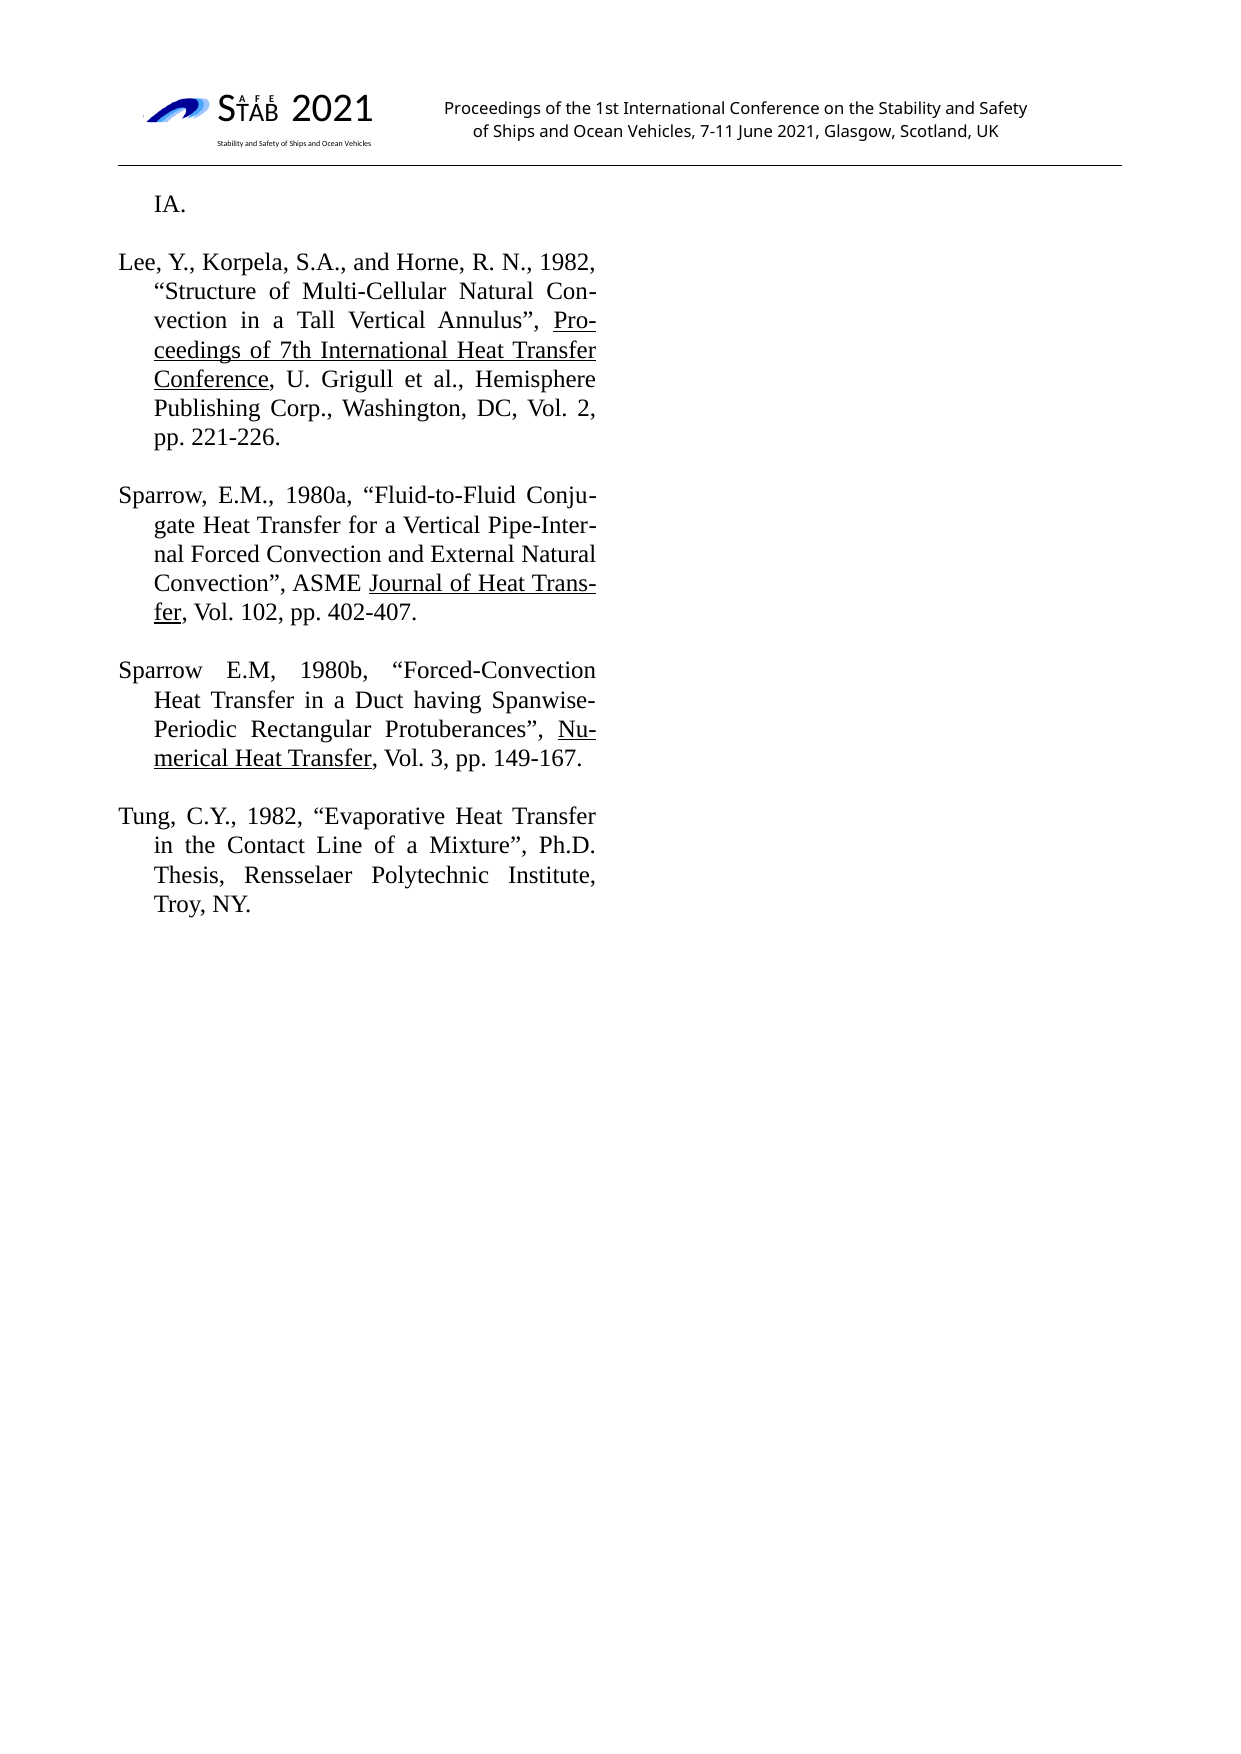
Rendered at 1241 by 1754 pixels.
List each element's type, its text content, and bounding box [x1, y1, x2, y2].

text Kwon, O.K. and Pletcher, R.H., 1981, “Prediction of the Incompressible Flow over a Rearward-Facing Step”, Technical Report -26, CFD-4, , [118, 189, 596, 218]
text Sparrow E.M, 1980b, “Forced-Convection Heat Transfer in a Duct having Spanwise-Periodic Rectangular Protuberances”, Numerical Heat Transfer, Vol. 3, pp. 149-167. [118, 656, 596, 772]
text Sparrow, E.M., 1980a, “Fluid-to-Fluid Conjugate Heat Transfer for a Vertical Pipe-Internal Forced Convection and External Natural Convection”, ASME Journal of Heat Transfer, Vol. 102, pp. 402-407. [118, 481, 596, 626]
text Tung, C.Y., 1982, “Evaporative Heat Transfer in the Contact Line of a Mixture”, Ph.D. Thesis, Rensselaer Polytechnic Institute, . [118, 801, 596, 918]
text Lee, Y., Korpela, S.A., and Horne, R. N., 1982, “Structure of Multi-Cellular Natural Convection in a Tall Vertical Annulus”, Proceedings of 7th International Heat Transfer Conference, U. Grigull et al., Hemisphere Publishing Corp., Washington, DC, Vol. 2, pp. 221-226. [118, 247, 596, 451]
